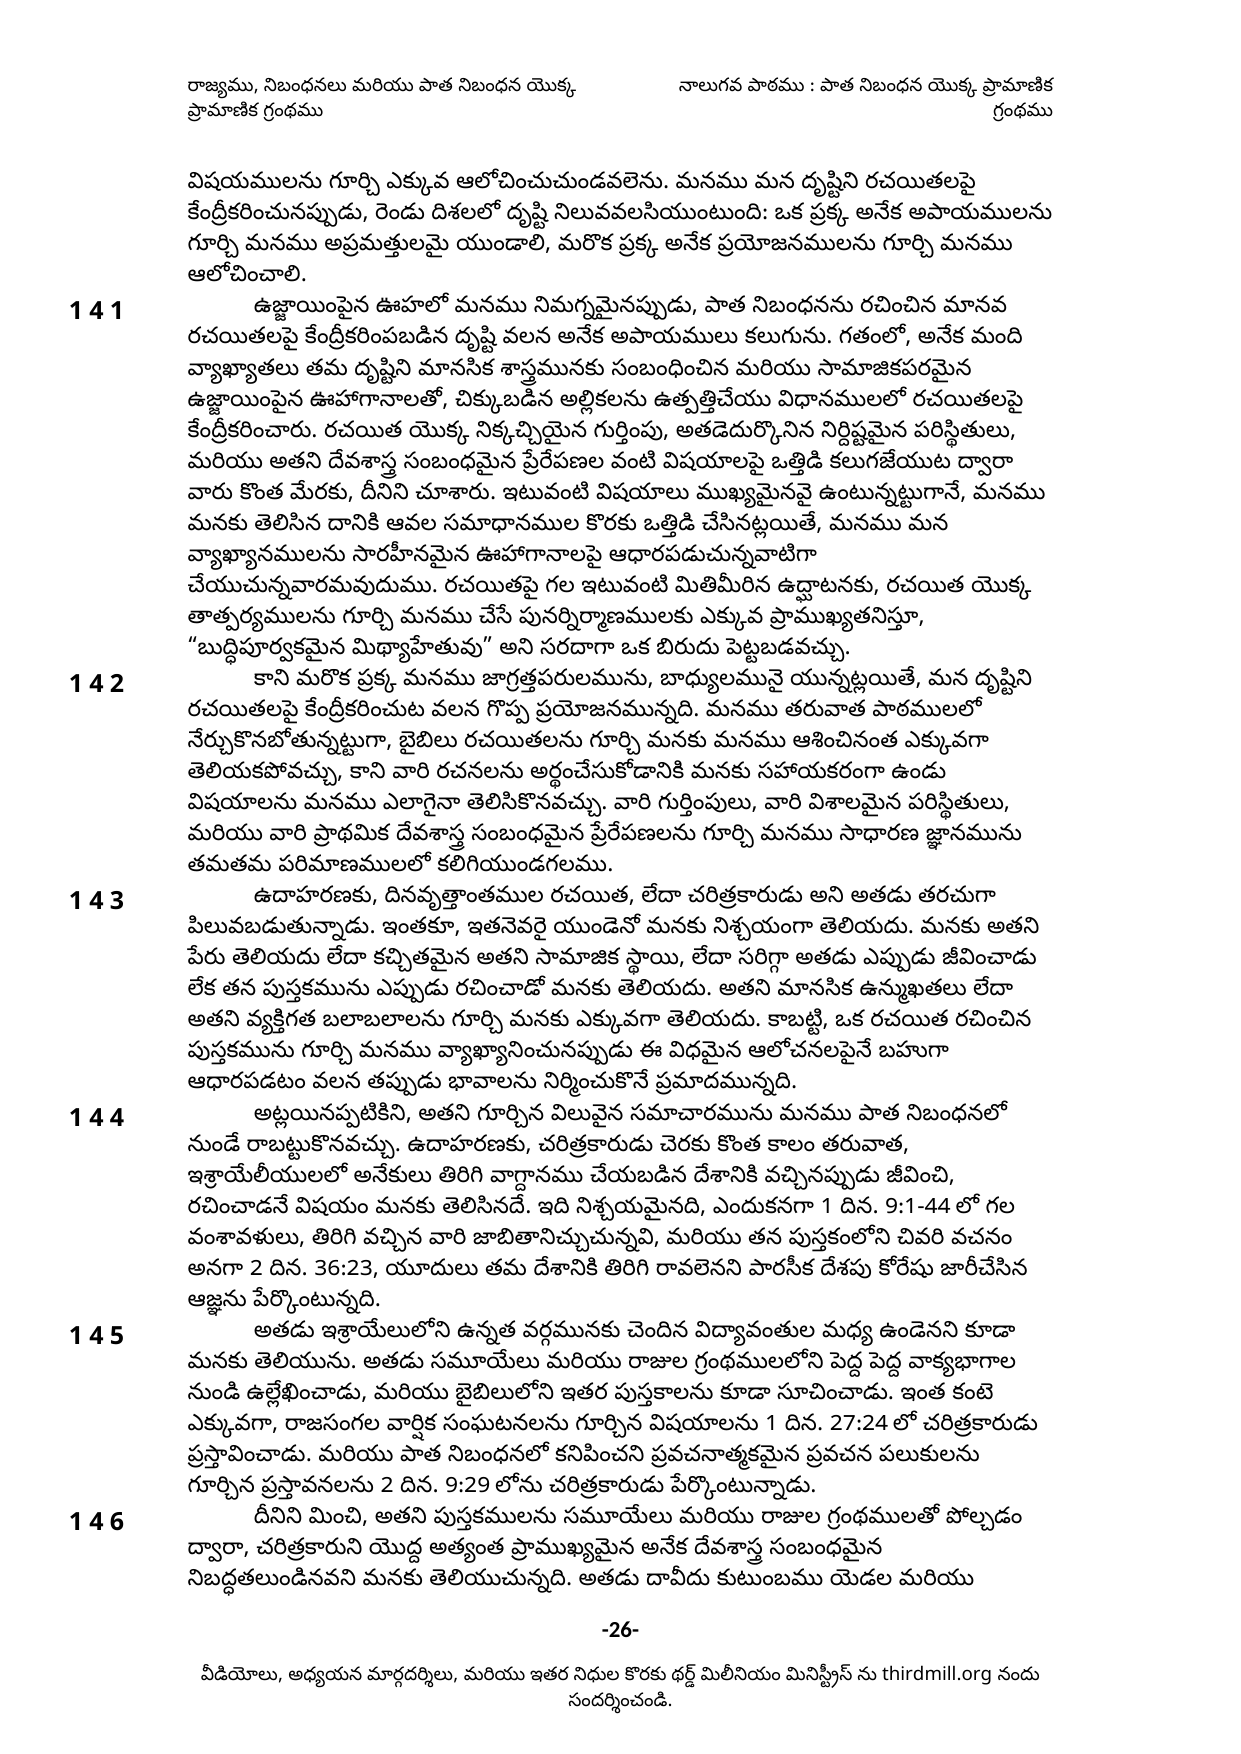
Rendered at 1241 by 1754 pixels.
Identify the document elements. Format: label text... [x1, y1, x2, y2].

text కాని మరొక ప్రక్క మనము జాగ్రత్తపరులమును, బాధ్యులమునై యున్నట్లయితే, మన దృష్టిని రచయితలపై కేంద్రీకరించుట వలన గొప్ప ప్రయోజనమున్నది. మనము తరువాత పాఠములలో నేర్చుకొనబోతున్నట్టుగా, బైబిలు రచయితలను గూర్చి మనకు మనము ఆశించినంత ఎక్కువగా తెలియకపోవచ్చు, కాని వారి రచనలను అర్థంచేసుకోడానికి మనకు సహాయకరంగా ఉండు విషయాలను మనము ఎలాగైనా తెలిసికొనవచ్చు. వారి గుర్తింపులు, వారి విశాలమైన పరిస్థితులు, మరియు వారి ప్రాథమిక దేవశాస్త్ర సంబంధమైన ప్రేరేపణలను గూర్చి మనము సాధారణ జ్ఞానమును తమతమ పరిమాణములలో కలిగియుండగలము. [187, 665, 1053, 883]
text అతడు ఇశ్రాయేలులోని ఉన్నత వర్గమునకు చెందిన విద్యావంతుల మధ్య ఉండెనని కూడా మనకు తెలియును. అతడు సమూయేలు మరియు రాజుల గ్రంథములలోని పెద్ద పెద్ద వాక్యభాగాల నుండి ఉల్లేఖించాడు, మరియు బైబిలులోని ఇతర పుస్తకాలను కూడా సూచించాడు. ఇంత కంటె ఎక్కువగా, రాజసంగల వార్షిక సంఘటనలను గూర్చిన విషయాలను 1 దిన. 27:24లో చరిత్రకారుడు ప్రస్తావించాడు. మరియు పాత నిబంధనలో కనిపించని ప్రవచనాత్మకమైన ప్రవచన పలుకులను గూర్చిన ప్రస్తావనలను 2 దిన. 9:29లోను చరిత్రకారుడు పేర్కొంటున్నాడు. [187, 1317, 1053, 1503]
text ఉదాహరణకు, దినవృత్తాంతముల రచయిత, లేదా చరిత్రకారుడు అని అతడు తరచుగా పిలువబడుతున్నాడు. ఇంతకూ, ఇతనెవరై యుండెనో మనకు నిశ్చయంగా తెలియదు. మనకు అతని పేరు తెలియదు లేదా కచ్చితమైన అతని సామాజిక స్థాయి, లేదా సరిగ్గా అతడు ఎప్పుడు జీవించాడు లేక తన పుస్తకమును ఎప్పుడు రచించాడో మనకు తెలియదు. అతని మానసిక ఉన్ముఖతలు లేదా అతని వ్యక్తిగత బలాబలాలను గూర్చి మనకు ఎక్కువగా తెలియదు. కాబట్టి, ఒక రచయిత రచించిన పుస్తకమును గూర్చి మనము వ్యాఖ్యానించునప్పుడు ఈ విధమైన ఆలోచనలపైనే బహుగా ఆధారపడటం వలన తప్పుడు భావాలను నిర్మించుకొనే ప్రమాదమున్నది. [187, 883, 1053, 1100]
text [187, 169, 1053, 293]
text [187, 1503, 1053, 1597]
text ఉజ్జాయింపైన ఊహలో మనము నిమగ్నమైనప్పుడు, పాత నిబంధనను రచించిన మానవ రచయితలపై కేంద్రీకరింపబడిన దృష్టి వలన అనేక అపాయములు కలుగును. గతంలో, అనేక మంది వ్యాఖ్యాతలు తమ దృష్టిని మానసిక శాస్త్రమునకు సంబంధించిన మరియు సామాజికపరమైన ఉజ్జాయింపైన ఊహాగానాలతో, చిక్కుబడిన అల్లికలను ఉత్పత్తిచేయు విధానములలో రచయితలపై కేంద్రీకరించారు. రచయిత యొక్క నిక్కచ్చియైన గుర్తింపు, అతడెదుర్కొనిన నిర్దిష్టమైన పరిస్థితులు, మరియు అతని దేవశాస్త్ర సంబంధమైన ప్రేరేపణల వంటి విషయాలపై ఒత్తిడి కలుగజేయుట ద్వారా వారు కొంత మేరకు, దీనిని చూశారు. ఇటువంటి విషయాలు ముఖ్యమైనవై ఉంటున్నట్టుగానే, మనము మనకు తెలిసిన దానికి ఆవల సమాధానముల కొరకు ఒత్తిడి చేసినట్లయితే, మనము మన వ్యాఖ్యానములను సారహీనమైన ఊహాగానాలపై ఆధారపడుచున్నవాటిగా చేయుచున్నవారమవుదుము. రచయితపై గల ఇటువంటి మితిమీరిన ఉద్ఘాటనకు, రచయిత యొక్క తాత్పర్యములను గూర్చి మనము చేసే పునర్నిర్మాణములకు ఎక్కువ ప్రాముఖ్యతనిస్తూ, “బుద్ధిపూర్వకమైన మిథ్యాహేతువు” అని సరదాగా ఒక బిరుదు పెట్టబడవచ్చు. [187, 293, 1053, 665]
text అట్లయినప్పటికిని, అతని గూర్చిన విలువైన సమాచారమును మనము పాత నిబంధనలో నుండే రాబట్టుకొనవచ్చు. ఉదాహరణకు, చరిత్రకారుడు చెరకు కొంత కాలం తరువాత, ఇశ్రాయేలీయులలో అనేకులు తిరిగి వాగ్దానము చేయబడిన దేశానికి వచ్చినప్పుడు జీవించి, రచించాడనే విషయం మనకు తెలిసినదే. ఇది నిశ్చయమైనది, ఎందుకనగా 1 దిన. 9:1-44లో గల వంశావళులు, తిరిగి వచ్చిన వారి జాబితానిచ్చుచున్నవి, మరియు తన పుస్తకంలోని చివరి వచనం అనగా 2 దిన. 36:23, యూదులు తమ దేశానికి తిరిగి రావలెనని పారసీక దేశపు కోరేషు జారీచేసిన ఆజ్ఞను పేర్కొంటున్నది. [187, 1100, 1053, 1317]
